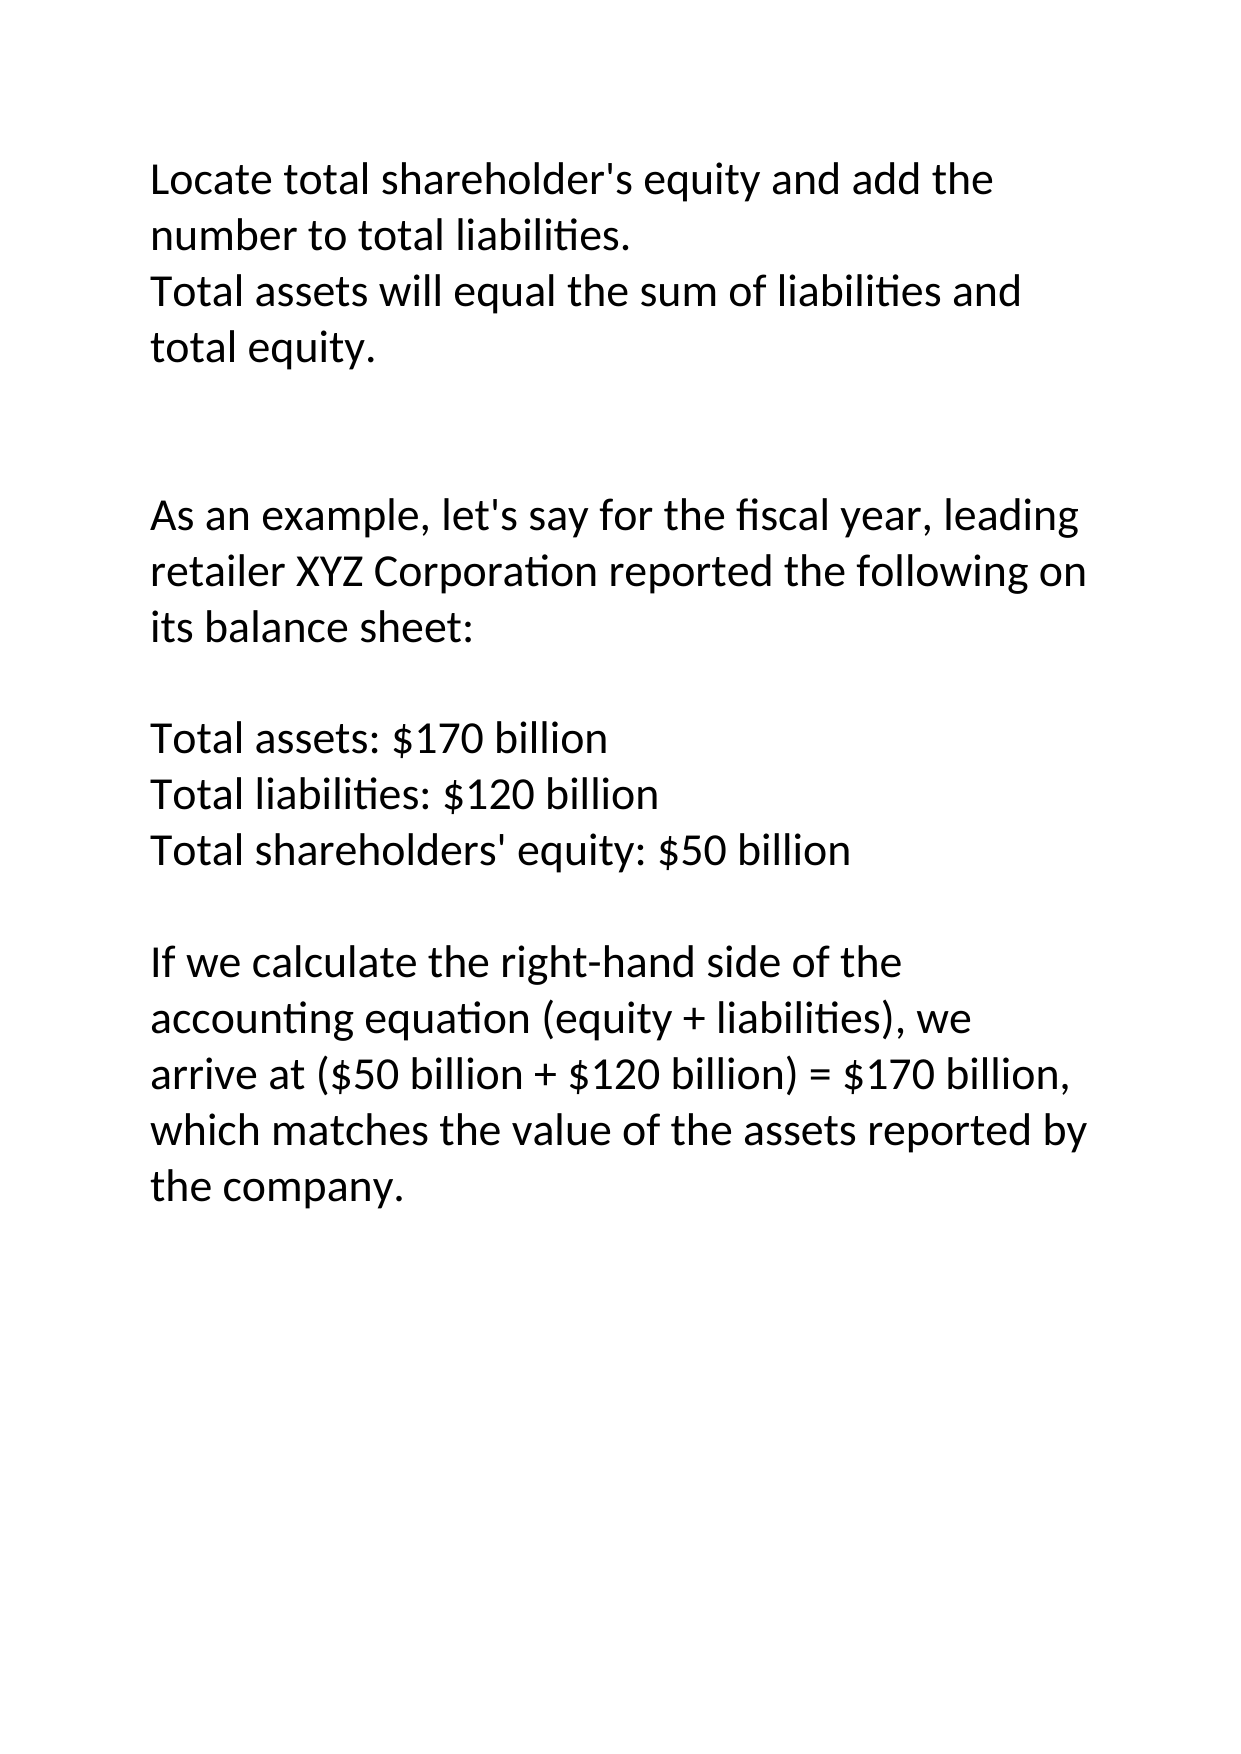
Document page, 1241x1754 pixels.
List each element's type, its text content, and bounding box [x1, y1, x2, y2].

text Total shareholders' equity: $50 billion [150, 821, 1090, 877]
text Total assets: $170 billion [150, 709, 1090, 765]
text As an example, let's say for the fiscal year, leading retailer XYZ Corporation reported the following on its balance sheet: [150, 486, 1090, 653]
text Total liabilities: $120 billion [150, 765, 1090, 821]
text If we calculate the right-hand side of the accounting equation (equity + liabilities), we arrive at ($50 billion + $120 billion) = $170 billion, which matches the value of the assets reported by the company.” [150, 933, 1090, 1213]
text Total assets will equal the sum of liabilities and total equity. [150, 262, 1090, 374]
text Locate total shareholder's equity and add the number to total liabilities. [150, 150, 1090, 262]
